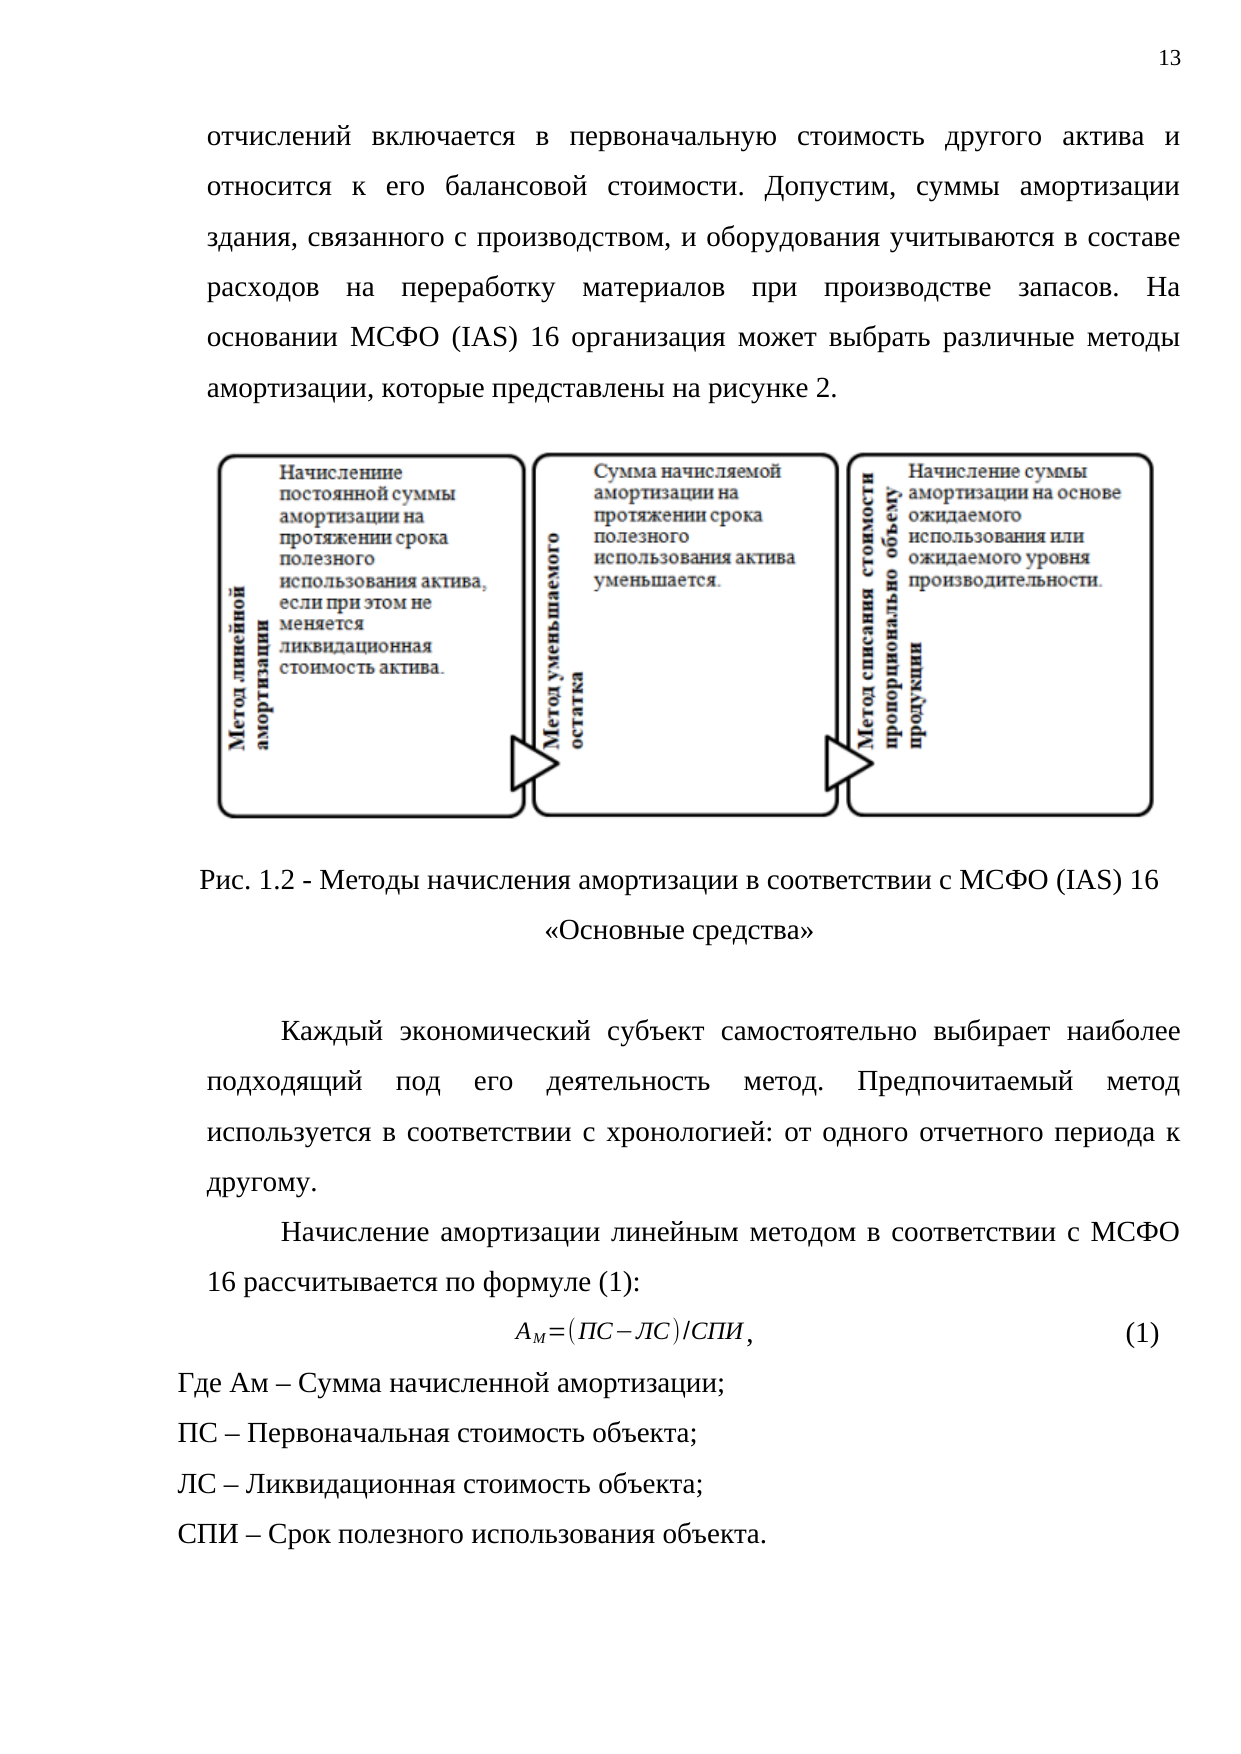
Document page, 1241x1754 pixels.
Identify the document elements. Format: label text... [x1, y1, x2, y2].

text Начисление амортизации линейным методом в соответствии с МСФО 16 рассчитывается по формуле (1): [207, 1214, 1181, 1298]
text СПИ – Срок полезного использования объекта. [177, 1516, 1181, 1550]
text , (1) [177, 1315, 1181, 1348]
text Рис. 1.2 - Методы начисления амортизации в соответствии с МСФО (IAS) 16 «Основные средства» [177, 862, 1181, 946]
text ЛС – Ликвидационная стоимость объекта; [177, 1466, 1181, 1499]
text Где Ам – Сумма начисленной амортизации; [177, 1365, 1181, 1399]
picture [177, 420, 1182, 848]
text ПС – Первоначальная стоимость объекта; [177, 1416, 1181, 1449]
text Каждый экономический субъект самостоятельно выбирает наиболее подходящий под его деятельность метод. Предпочитаемый метод используется в соответствии с хронологией: от одного отчетного периода к другому. [207, 1013, 1181, 1197]
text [207, 118, 1181, 403]
